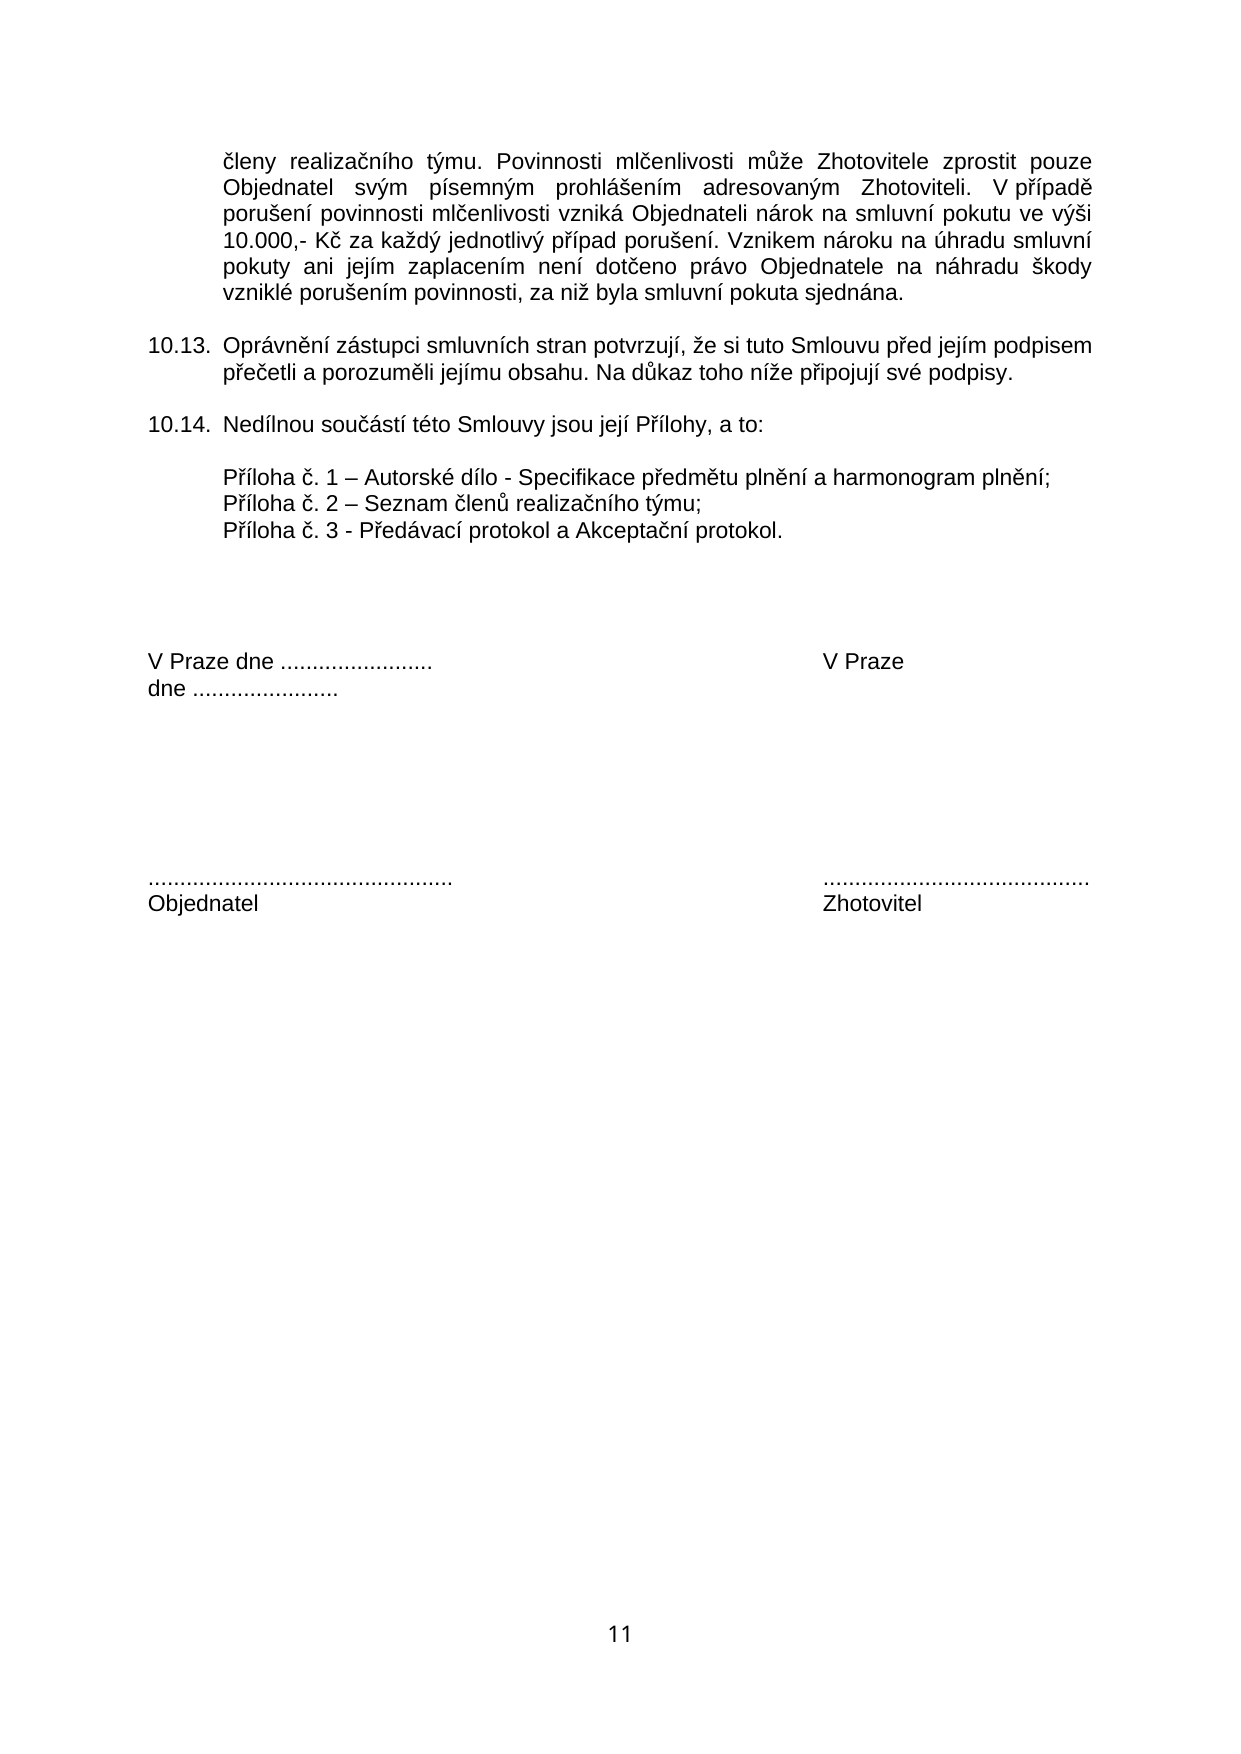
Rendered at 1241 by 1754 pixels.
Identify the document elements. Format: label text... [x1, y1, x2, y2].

list Příloha č. 1 – Autorské dílo - Specifikace předmětu plnění a harmonogram plnění; [223, 464, 1093, 490]
text V Praze dne ........................ V Praze dne ....................... [148, 648, 1093, 701]
list Příloha č. 3 - Předávací protokol a Akceptační protokol. [223, 517, 1093, 543]
list Nedílnou součástí této Smlouvy jsou její Přílohy, a to: [148, 411, 1093, 437]
text Objednatel Zhotovitel [148, 890, 1093, 917]
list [148, 148, 1093, 306]
list Příloha č. 2 – Seznam členů realizačního týmu; [223, 490, 1093, 517]
text ................................................ .......................................... [148, 864, 1093, 890]
list Oprávnění zástupci smluvních stran potvrzují, že si tuto Smlouvu před jejím podpisem přečetli a porozuměli jejímu obsahu. Na důkaz toho níže připojují své podpisy. [148, 332, 1093, 385]
